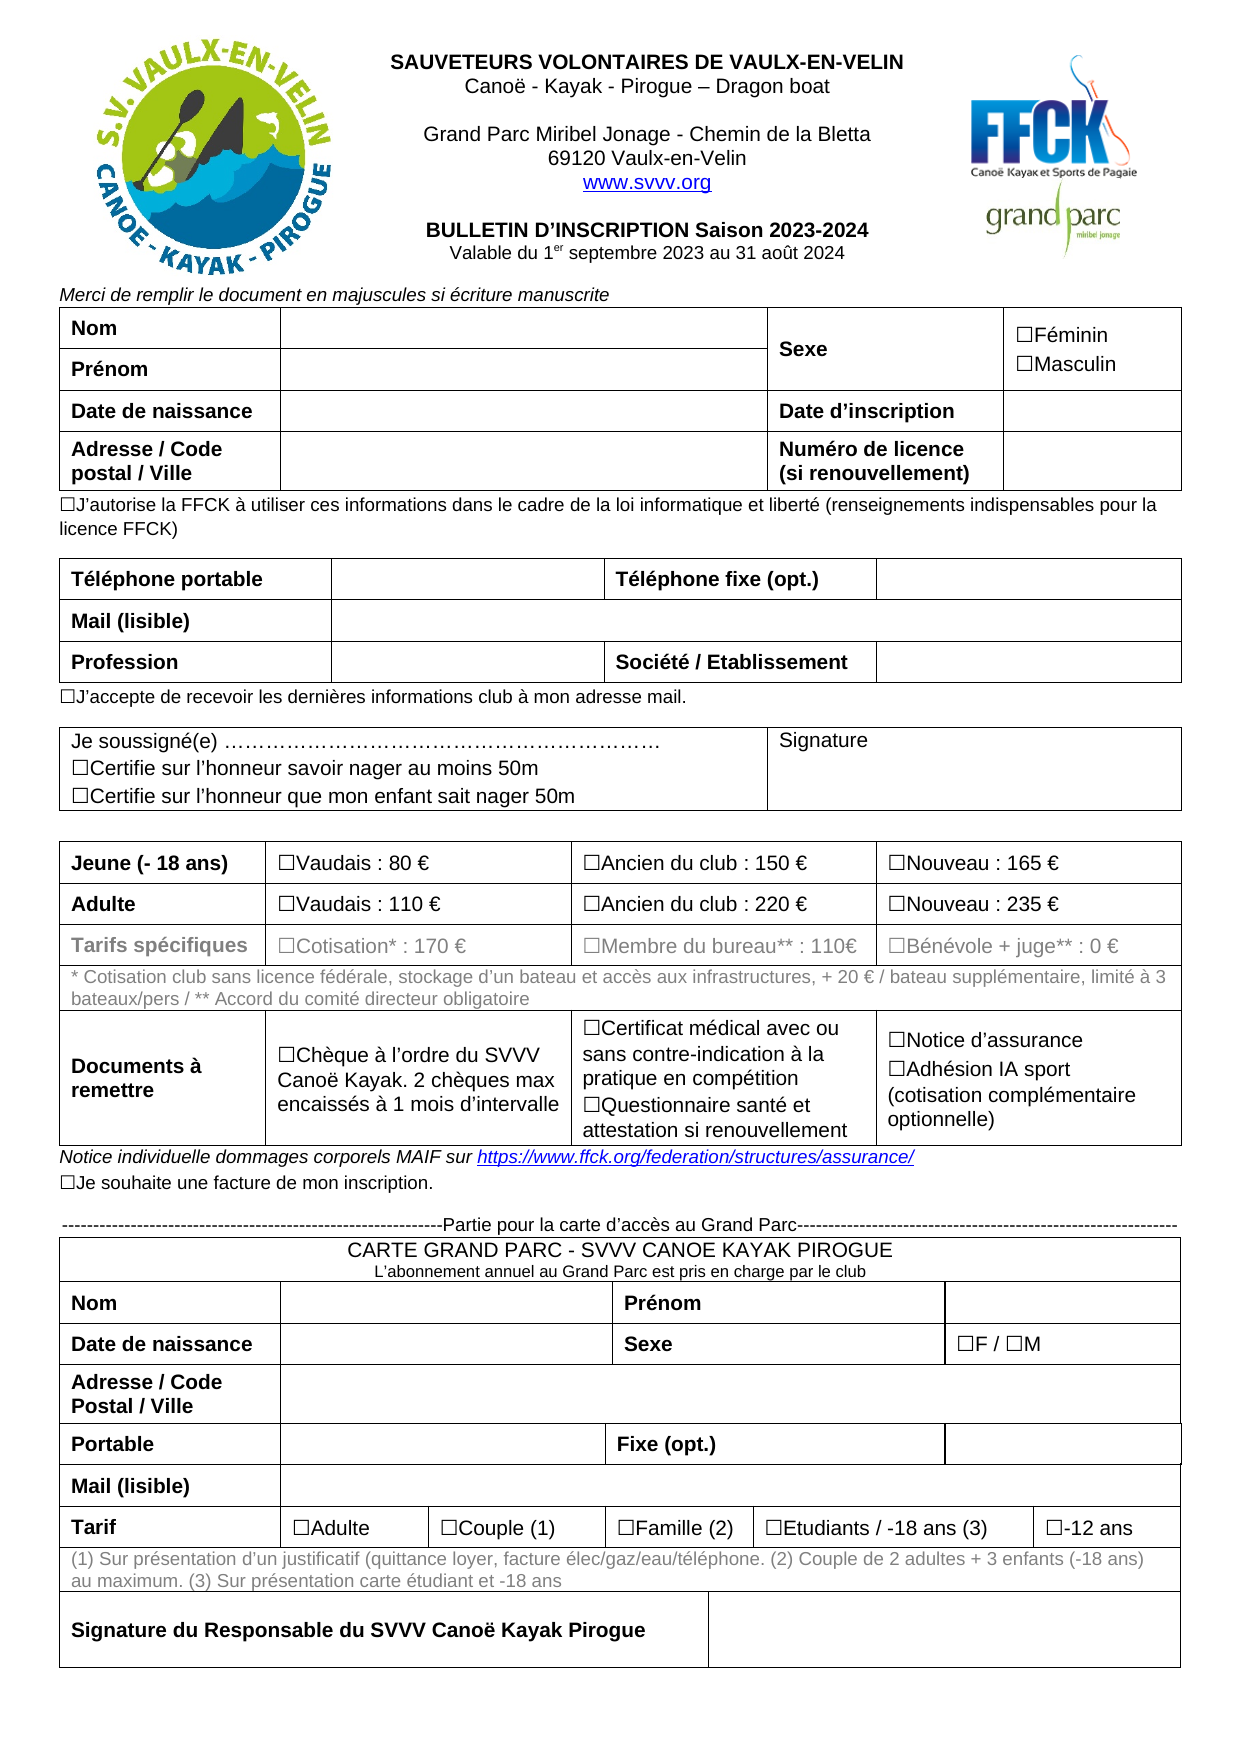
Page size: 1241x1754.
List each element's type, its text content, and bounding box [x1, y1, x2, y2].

table_cell Date de naissance [60, 1324, 280, 1364]
table_cell [281, 1465, 1180, 1506]
table_header SAUVETEURS VOLONTAIRES DE VAULX-EN-VELIN Canoë - Kayak - Pirogue – Dragon boat Grand Parc Miribel Jonage - Chemin de la Bletta 69120 Vaulx-en-Velin www.svvv.org BULLETIN D’INSCRIPTION Saison 2023-2024 Valable du 1er septembre 2023 au 31 août 2024 [369, 30, 926, 283]
table_cell F / M [946, 1324, 1180, 1364]
table_cell Signature du Responsable du SVVV Canoë Kayak Pirogue [60, 1592, 708, 1667]
table_cell [877, 642, 1181, 682]
table_cell Sexe [613, 1324, 944, 1364]
table_cell [281, 391, 767, 431]
table_cell Société / Etablissement [605, 642, 876, 682]
table_cell Documents à remettre [60, 1011, 265, 1145]
table_cell Chèque à l’ordre du SVVV Canoë Kayak. 2 chèques max encaissés à 1 mois d’intervalle [266, 1011, 571, 1145]
table_cell Fixe (opt.) [606, 1424, 944, 1464]
table_header CARTE GRAND PARC - SVVV CANOE KAYAK PIROGUE L’abonnement annuel au Grand Parc est pris en charge par le club [60, 1238, 1180, 1281]
text J’autorise la FFCK à utiliser ces informations dans le cadre de la loi informatique et liberté (renseignements indispensables pour la licence FFCK) [59, 491, 1181, 540]
table_header Téléphone portable [60, 559, 331, 599]
table_header Signature [768, 728, 1181, 810]
table_header Jeune (- 18 ans) [60, 842, 265, 883]
table_cell [946, 1282, 1180, 1322]
table_header Vaudais : 80 € [266, 842, 571, 883]
table_cell -12 ans [1034, 1507, 1180, 1547]
table_cell Tarif [60, 1507, 280, 1547]
table_cell * Cotisation club sans licence fédérale, stockage d’un bateau et accès aux infrastructures, + 20 € / bateau supplémentaire, limité à 3 bateaux/pers / ** Accord du comité directeur obligatoire [60, 966, 1181, 1009]
table_cell (1) Sur présentation d’un justificatif (quittance loyer, facture élec/gaz/eau/téléphone. (2) Couple de 2 adultes + 3 enfants (-18 ans) au maximum. (3) Sur présentation carte étudiant et -18 ans [60, 1548, 1180, 1591]
table_cell [281, 1424, 605, 1464]
table_cell Membre du bureau** : 110€ [572, 925, 876, 965]
table_header [877, 559, 1181, 599]
table_cell Ancien du club : 220 € [572, 884, 876, 924]
table_cell [946, 1424, 1181, 1464]
table_cell Adulte [60, 884, 265, 924]
table_cell Date d’inscription [768, 391, 1003, 431]
table_header [281, 308, 767, 348]
table_cell Date de naissance [60, 391, 280, 431]
table_cell [281, 432, 767, 490]
text J’accepte de recevoir les dernières informations club à mon adresse mail. [59, 683, 1181, 709]
picture [92, 35, 335, 278]
table_cell Nom [60, 1282, 280, 1322]
text Je souhaite une facture de mon inscription. [59, 1169, 1181, 1195]
table_cell [281, 1282, 612, 1322]
table_cell Certificat médical avec ou sans contre-indication à la pratique en compétition Questionnaire santé et attestation si renouvellement [572, 1011, 876, 1145]
table_cell [281, 1324, 612, 1364]
table_cell Etudiants / -18 ans (3) [754, 1507, 1033, 1547]
table_cell Adresse / Code postal / Ville [60, 432, 280, 490]
table_cell [1004, 432, 1181, 490]
table_cell Couple (1) [429, 1507, 605, 1547]
table_cell [332, 600, 1181, 641]
text Merci de remplir le document en majuscules si écriture manuscrite [59, 283, 1181, 305]
table_cell Mail (lisible) [60, 600, 331, 641]
picture [969, 55, 1138, 259]
table_header Je soussigné(e) ……………………………………………………… Certifie sur l’honneur savoir nager au moins 50m Certifie sur l’honneur que mon enfant sait nager 50m [60, 728, 767, 810]
table_cell Bénévole + juge** : 0 € [877, 925, 1181, 965]
table_cell [281, 349, 767, 389]
table_cell Profession [60, 642, 331, 682]
table_cell Adresse / Code Postal / Ville [60, 1365, 280, 1423]
table_cell Prénom [613, 1282, 944, 1322]
text Notice individuelle dommages corporels MAIF sur https://www.ffck.org/federation/structures/assurance/ [59, 1146, 1181, 1168]
table_cell Tarifs spécifiques [60, 925, 265, 965]
table_header [926, 30, 1181, 283]
table_cell Famille (2) [606, 1507, 753, 1547]
table_header Nom [60, 308, 280, 348]
table_cell Nouveau : 235 € [877, 884, 1181, 924]
table_header Sexe [768, 308, 1003, 389]
table_cell Notice d’assurance Adhésion IA sport (cotisation complémentaire optionnelle) [877, 1011, 1181, 1145]
text -------------------------------------------------------------Partie pour la carte d’accès au Grand Parc------------------------------------------------------------- [59, 1214, 1181, 1235]
table_cell Mail (lisible) [60, 1465, 280, 1506]
table_cell [1004, 391, 1181, 431]
table_cell Portable [60, 1424, 280, 1464]
table_cell Numéro de licence (si renouvellement) [768, 432, 1003, 490]
table_cell Adulte [281, 1507, 428, 1547]
table_cell Prénom [60, 349, 280, 389]
table_cell Cotisation* : 170 € [266, 925, 571, 965]
table_cell [332, 642, 604, 682]
table_header Nouveau : 165 € [877, 842, 1181, 883]
table_header Ancien du club : 150 € [572, 842, 876, 883]
table_header Féminin Masculin [1004, 308, 1181, 389]
table_cell [281, 1365, 1180, 1423]
table_header [59, 30, 368, 283]
table_header Téléphone fixe (opt.) [605, 559, 876, 599]
table_cell Vaudais : 110 € [266, 884, 571, 924]
table_cell [709, 1592, 1180, 1667]
table_header [332, 559, 604, 599]
